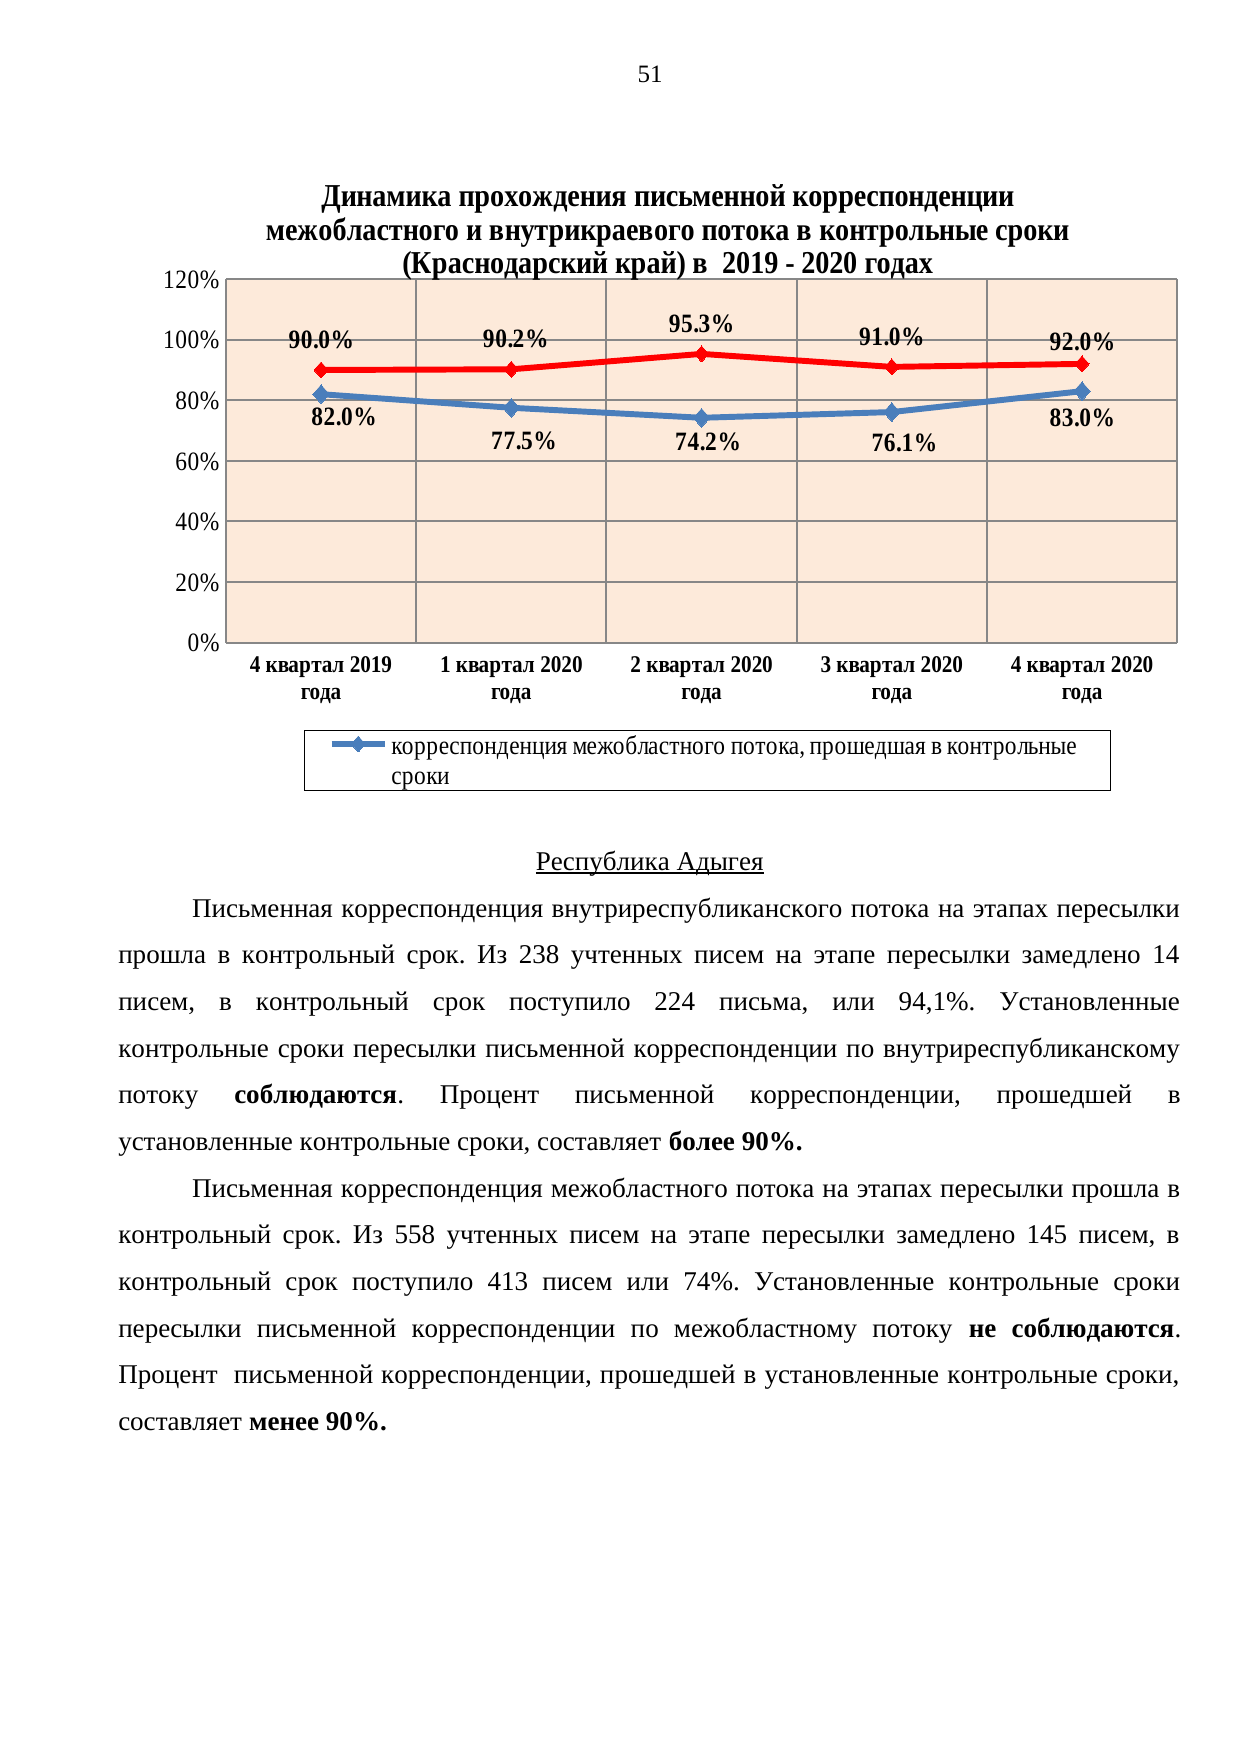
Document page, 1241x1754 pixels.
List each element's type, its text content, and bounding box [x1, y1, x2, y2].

text Республика Адыгея [118, 845, 1181, 876]
text Письменная корреспонденция внутриреспубликанского потока на этапах пересылки прошла в контрольный срок. Из 238 учтенных писем на этапе пересылки замедлено 14 писем, в контрольный срок поступило 224 письма, или 94,1%. Установленные контрольные сроки пересылки письменной корреспонденции по внутриреспубликанскому потоку соблюдаются. Процент письменной корреспонденции, прошедшей в установленные контрольные сроки, составляет более 90%. [118, 892, 1181, 1156]
text Письменная корреспонденция межобластного потока на этапах пересылки прошла в контрольный срок. Из 558 учтенных писем на этапе пересылки замедлено 145 писем, в контрольный срок поступило 413 писем или 74%. Установленные контрольные сроки пересылки письменной корреспонденции по межобластному потоку не соблюдаются. Процент письменной корреспонденции, прошедшей в установленные контрольные сроки, составляет менее 90%. [118, 1172, 1181, 1436]
